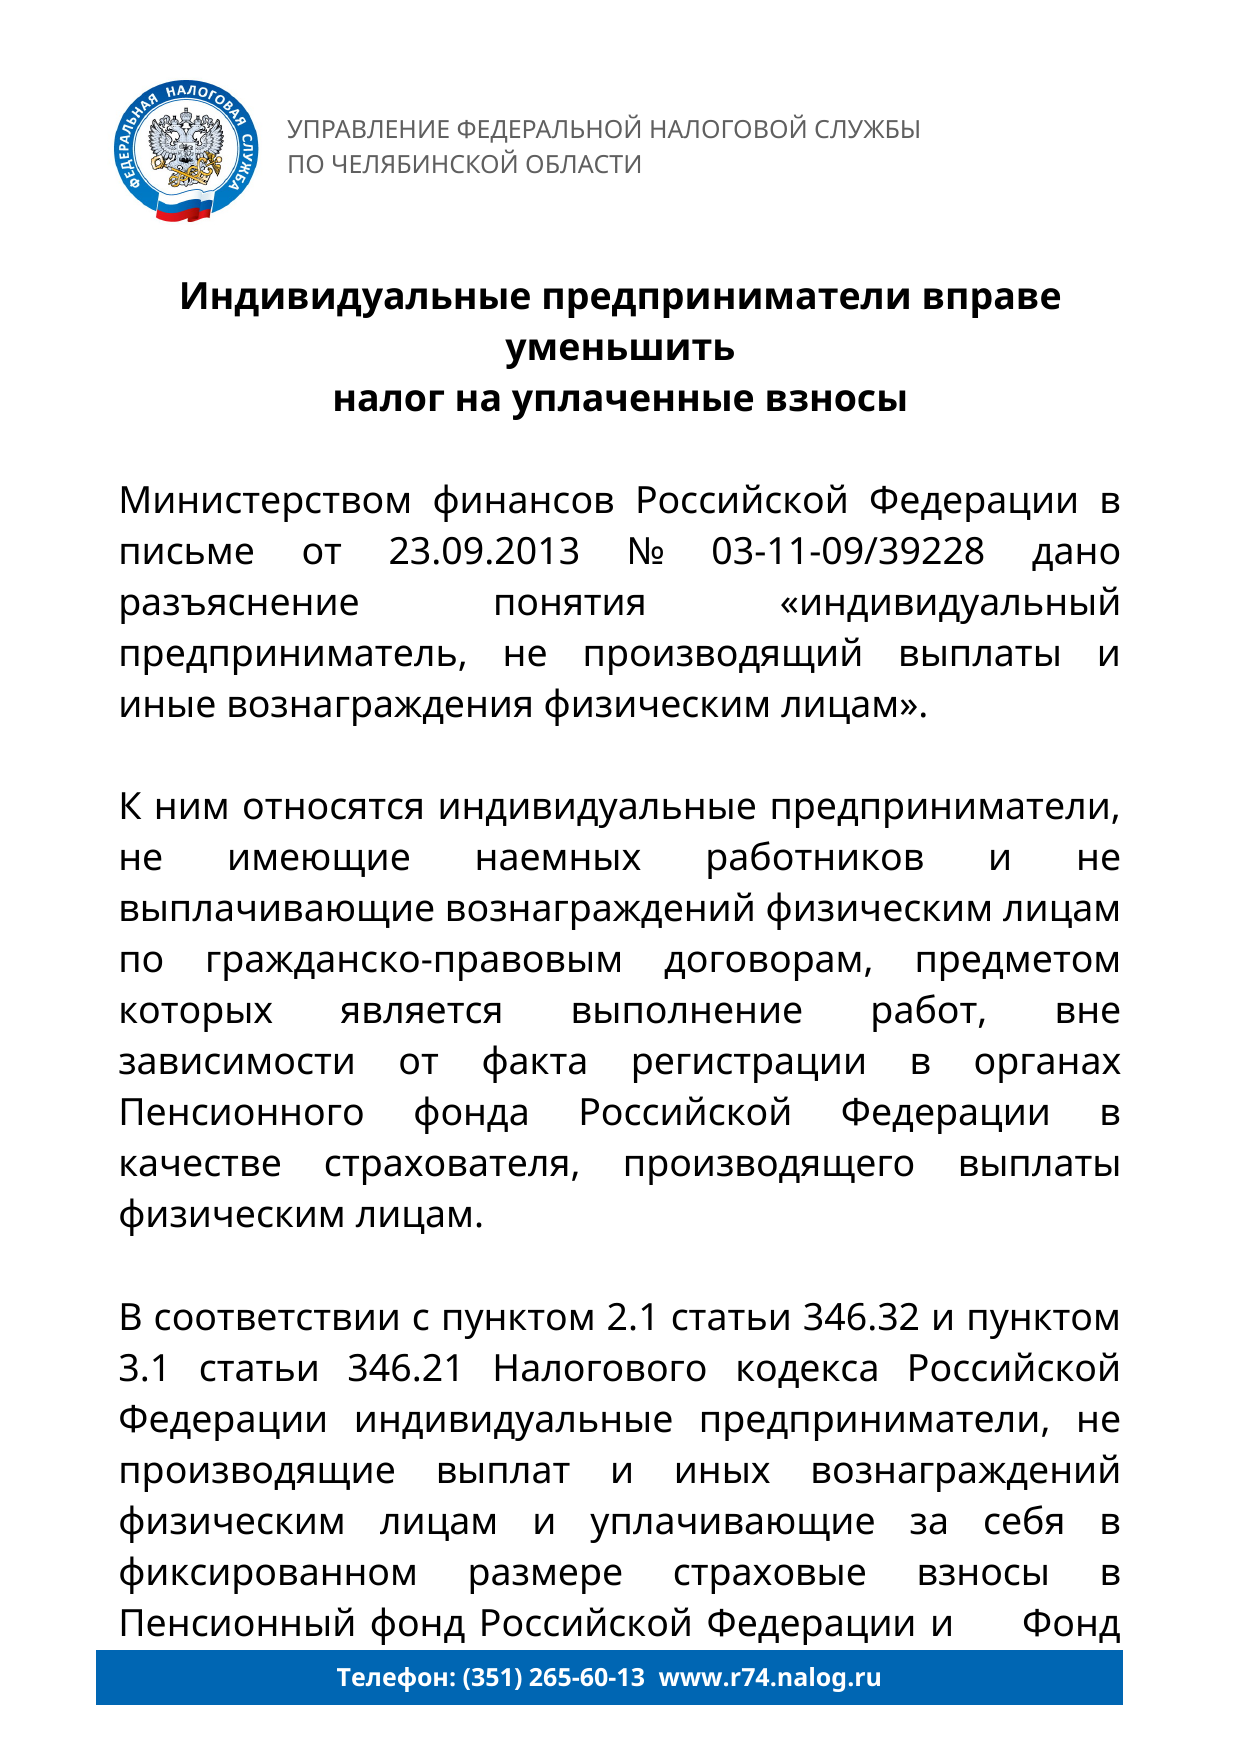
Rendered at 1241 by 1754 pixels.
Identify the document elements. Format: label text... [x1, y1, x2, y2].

text Индивидуальные предприниматели вправе уменьшить [118, 269, 1122, 371]
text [118, 1290, 1122, 1647]
text К ним относятся индивидуальные предприниматели, не имеющие наемных работников и не выплачивающие вознаграждений физическим лицам по гражданско-правовым договорам, предметом которых является выполнение работ, вне зависимости от факта регистрации в органах Пенсионного фонда Российской Федерации в качестве страхователя, производящего выплаты физическим лицам. [118, 779, 1122, 1239]
text налог на уплаченные взносы [118, 371, 1122, 422]
text Министерством финансов Российской Федерации в письме от 23.09.2013 № 03-11-09/39228 дано разъяснение понятия «индивидуальный предприниматель, не производящий выплаты и иные вознаграждения физическим лицам». [118, 473, 1122, 728]
picture [105, 73, 269, 225]
